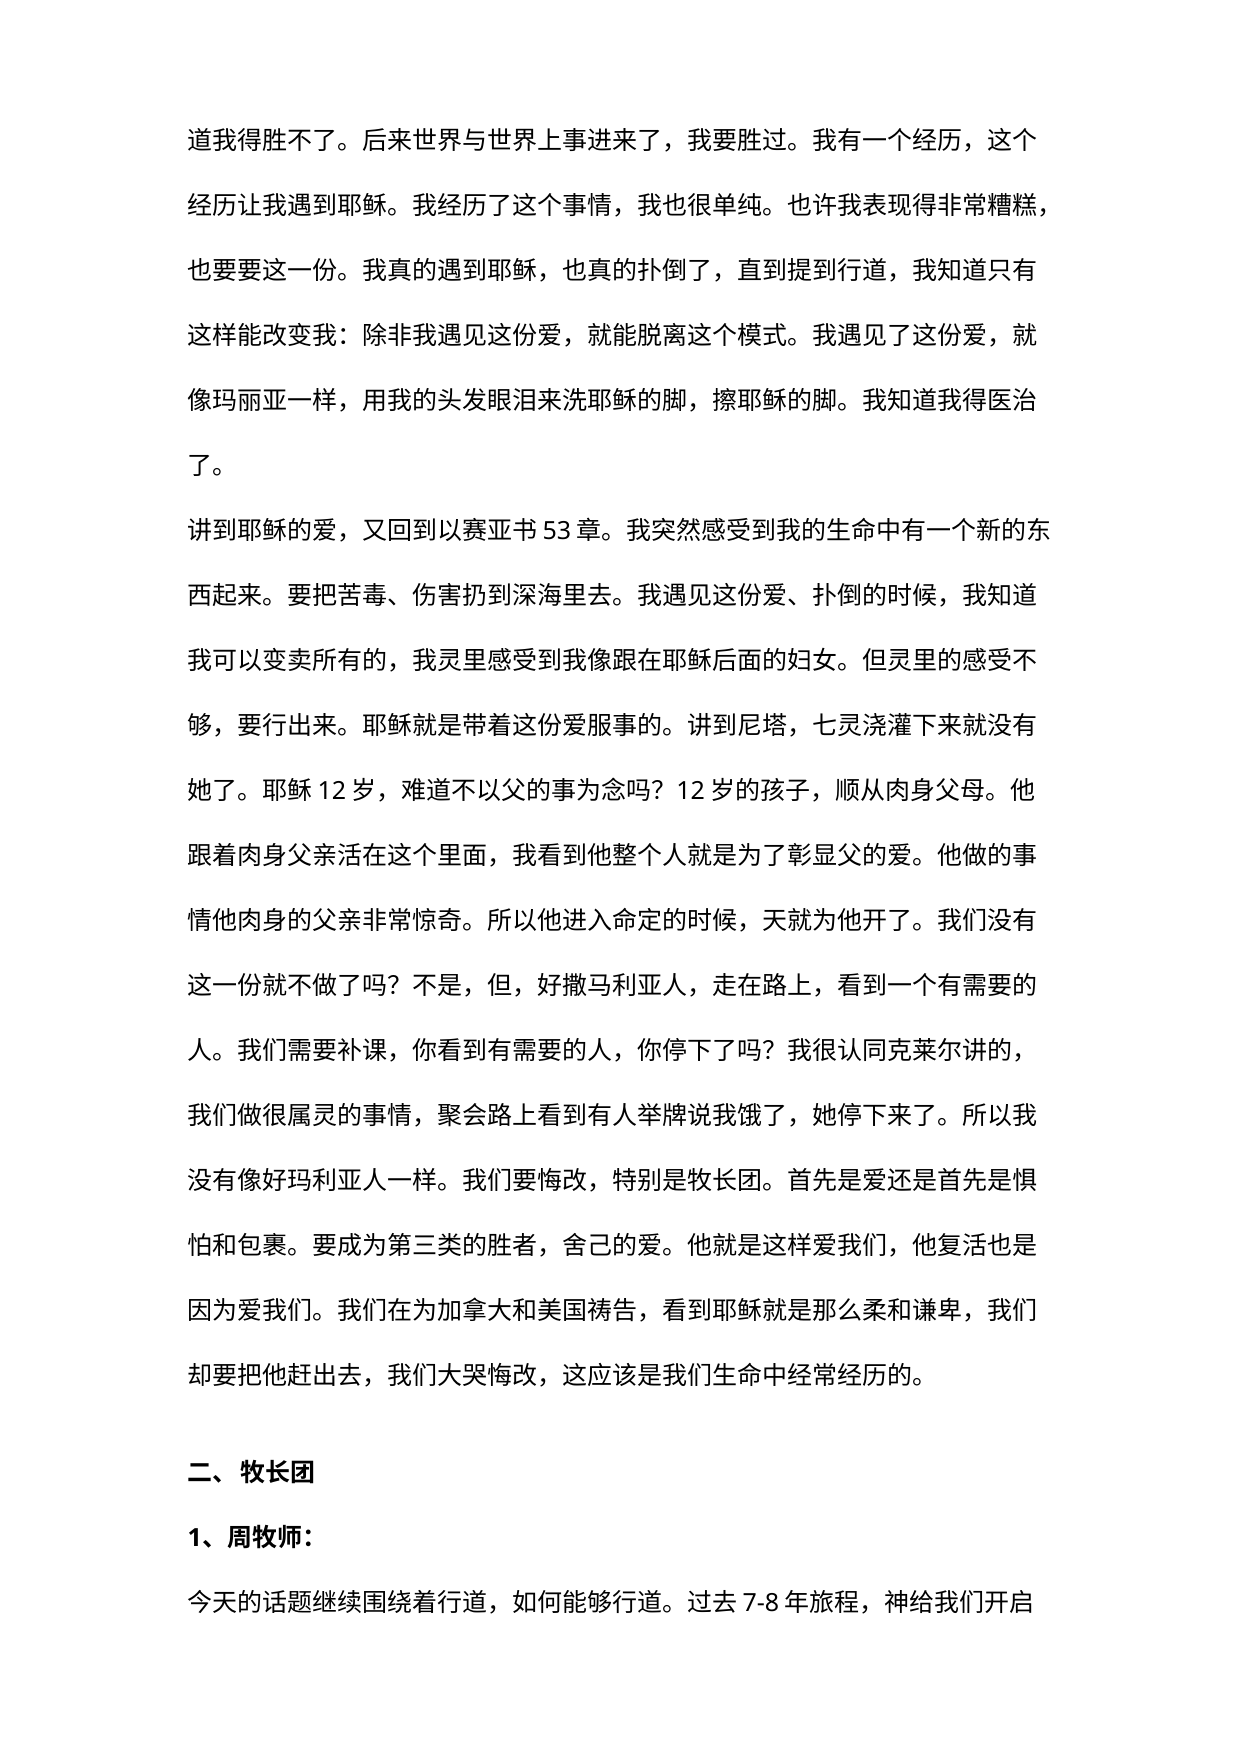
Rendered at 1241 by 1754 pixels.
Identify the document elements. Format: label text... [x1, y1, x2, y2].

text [187, 106, 1053, 496]
list 牧长团 [187, 1438, 1053, 1503]
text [187, 1568, 1053, 1633]
text 讲到耶稣的爱，又回到以赛亚书53章。我突然感受到我的生命中有一个新的东西起来。要把苦毒、伤害扔到深海里去。我遇见这份爱、扑倒的时候，我知道我可以变卖所有的，我灵里感受到我像跟在耶稣后面的妇女。但灵里的感受不够，要行出来。耶稣就是带着这份爱服事的。讲到尼塔，七灵浇灌下来就没有她了。耶稣12岁，难道不以父的事为念吗？12岁的孩子，顺从肉身父母。他跟着肉身父亲活在这个里面，我看到他整个人就是为了彰显父的爱。他做的事情他肉身的父亲非常惊奇。所以他进入命定的时候，天就为他开了。我们没有这一份就不做了吗？不是，但，好撒马利亚人，走在路上，看到一个有需要的人。我们需要补课，你看到有需要的人，你停下了吗？我很认同克莱尔讲的，我们做很属灵的事情，聚会路上看到有人举牌说我饿了，她停下来了。所以我没有像好玛利亚人一样。我们要悔改，特别是牧长团。首先是爱还是首先是惧怕和包裹。要成为第三类的胜者，舍己的爱。他就是这样爱我们，他复活也是因为爱我们。我们在为加拿大和美国祷告，看到耶稣就是那么柔和谦卑，我们却要把他赶出去，我们大哭悔改，这应该是我们生命中经常经历的。 [187, 496, 1053, 1406]
text 1、周牧师： [187, 1503, 1053, 1568]
